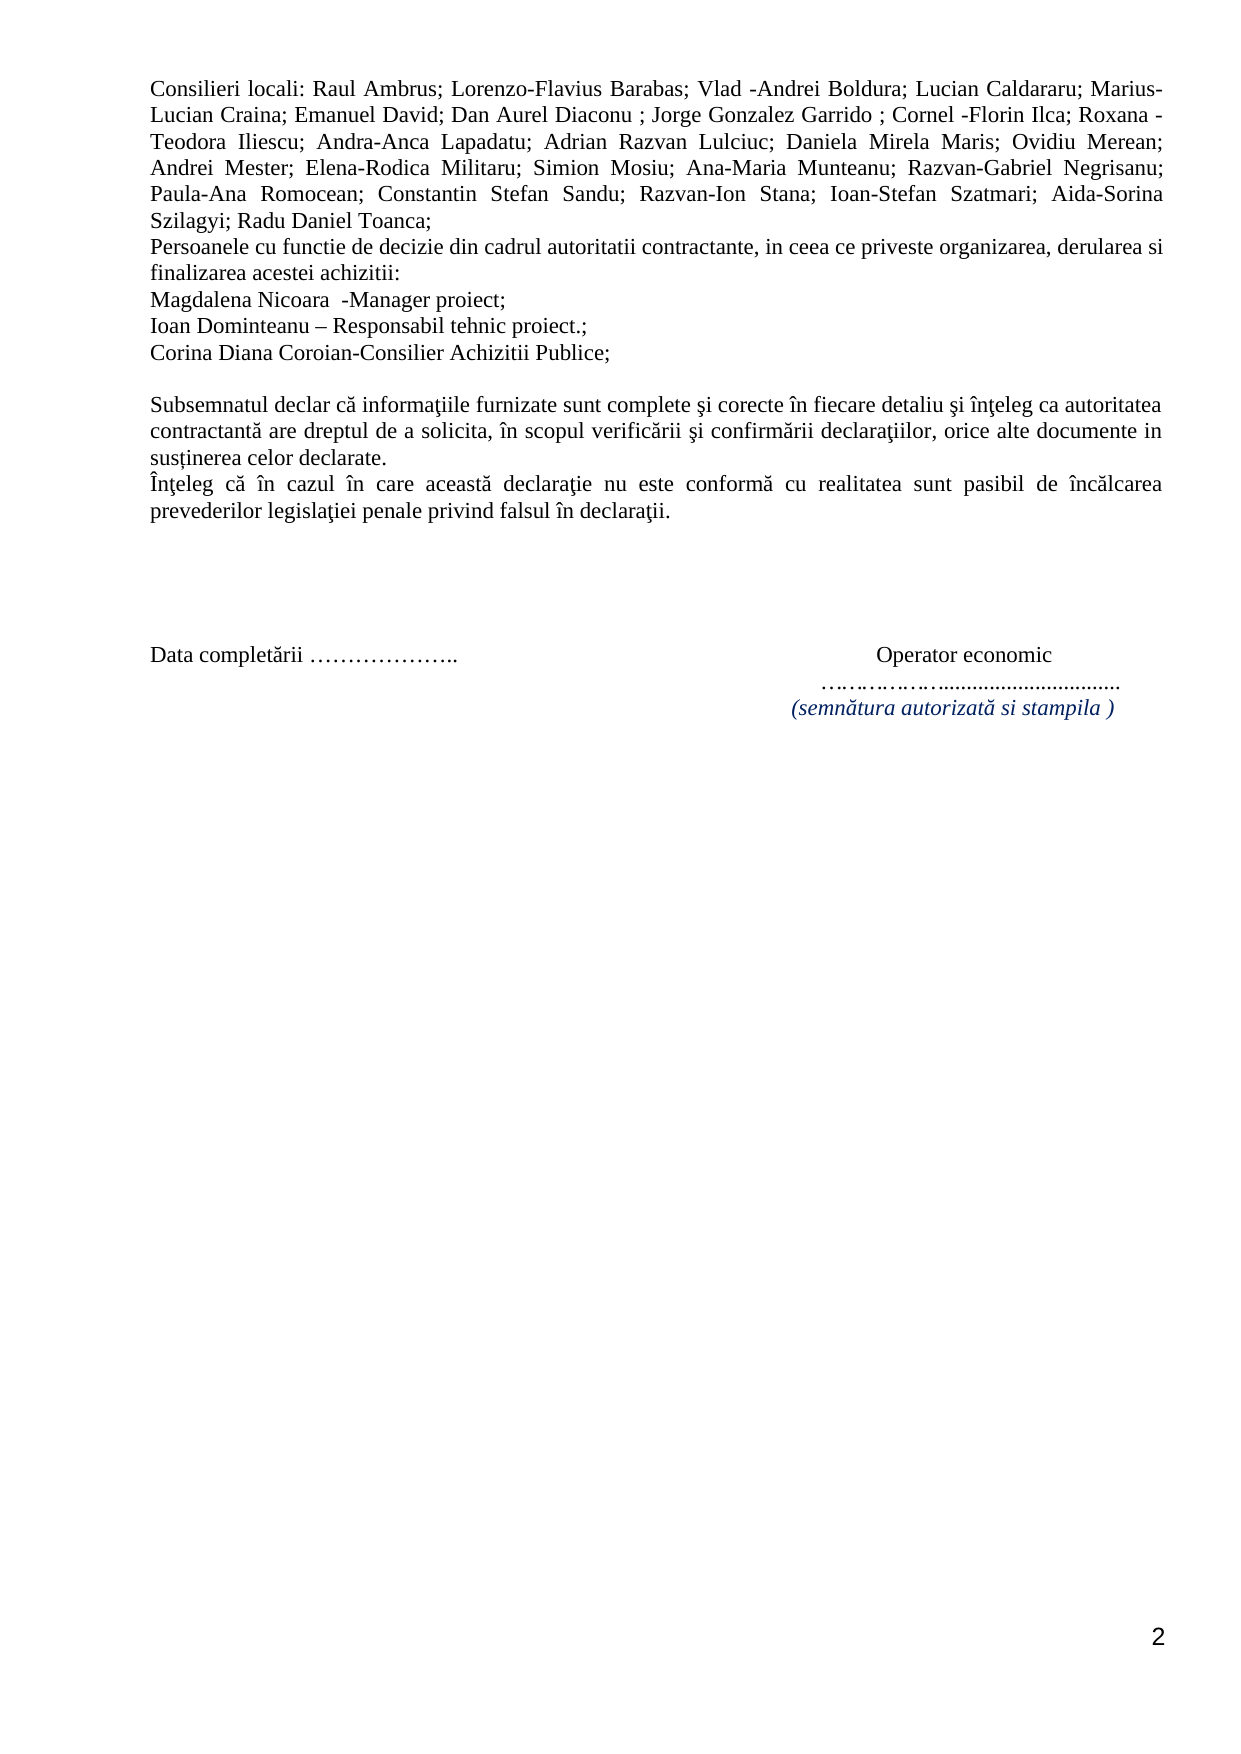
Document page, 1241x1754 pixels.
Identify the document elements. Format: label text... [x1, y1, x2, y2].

text Persoanele cu functie de decizie din cadrul autoritatii contractante, in ceea ce priveste organizarea, derularea si finalizarea acestei achizitii: [150, 233, 1165, 286]
text Subsemnatul declar că informaţiile furnizate sunt complete şi corecte în fiecare detaliu şi înţeleg ca autoritatea contractantă are dreptul de a solicita, în scopul verificării şi confirmării declaraţiilor, orice alte documente in susținerea celor declarate. [150, 391, 1164, 470]
text Corina Diana Coroian-Consilier Achizitii Publice; [150, 338, 1165, 365]
text Ioan Dominteanu – Responsabil tehnic proiect.; [150, 312, 1165, 338]
text Magdalena Nicoara -Manager proiect; [150, 286, 1165, 312]
text Înţeleg că în cazul în care această declaraţie nu este conformă cu realitatea sunt pasibil de încălcarea prevederilor legislaţiei penale privind falsul în declaraţii. [150, 470, 1164, 523]
text Data completării ……………….. Operator economic [150, 641, 1165, 668]
text (semnătura autorizată si stampila ) [150, 694, 1165, 721]
text Consilieri locali: Raul Ambrus; Lorenzo-Flavius Barabas; Vlad -Andrei Boldura; Lucian Caldararu; Marius-Lucian Craina; Emanuel David; Dan Aurel Diaconu ; Jorge Gonzalez Garrido ; Cornel -Florin Ilca; Roxana -Teodora Iliescu; Andra-Anca Lapadatu; Adrian Razvan Lulciuc; Daniela Mirela Maris; Ovidiu Merean; Andrei Mester; Elena-Rodica Militaru; Simion Mosiu; Ana-Maria Munteanu; Razvan-Gabriel Negrisanu; Paula-Ana Romocean; Constantin Stefan Sandu; Razvan-Ion Stana; Ioan-Stefan Szatmari; Aida-Sorina Szilagyi; Radu Daniel Toanca; [150, 75, 1165, 233]
text ………………............................... [150, 668, 1165, 694]
